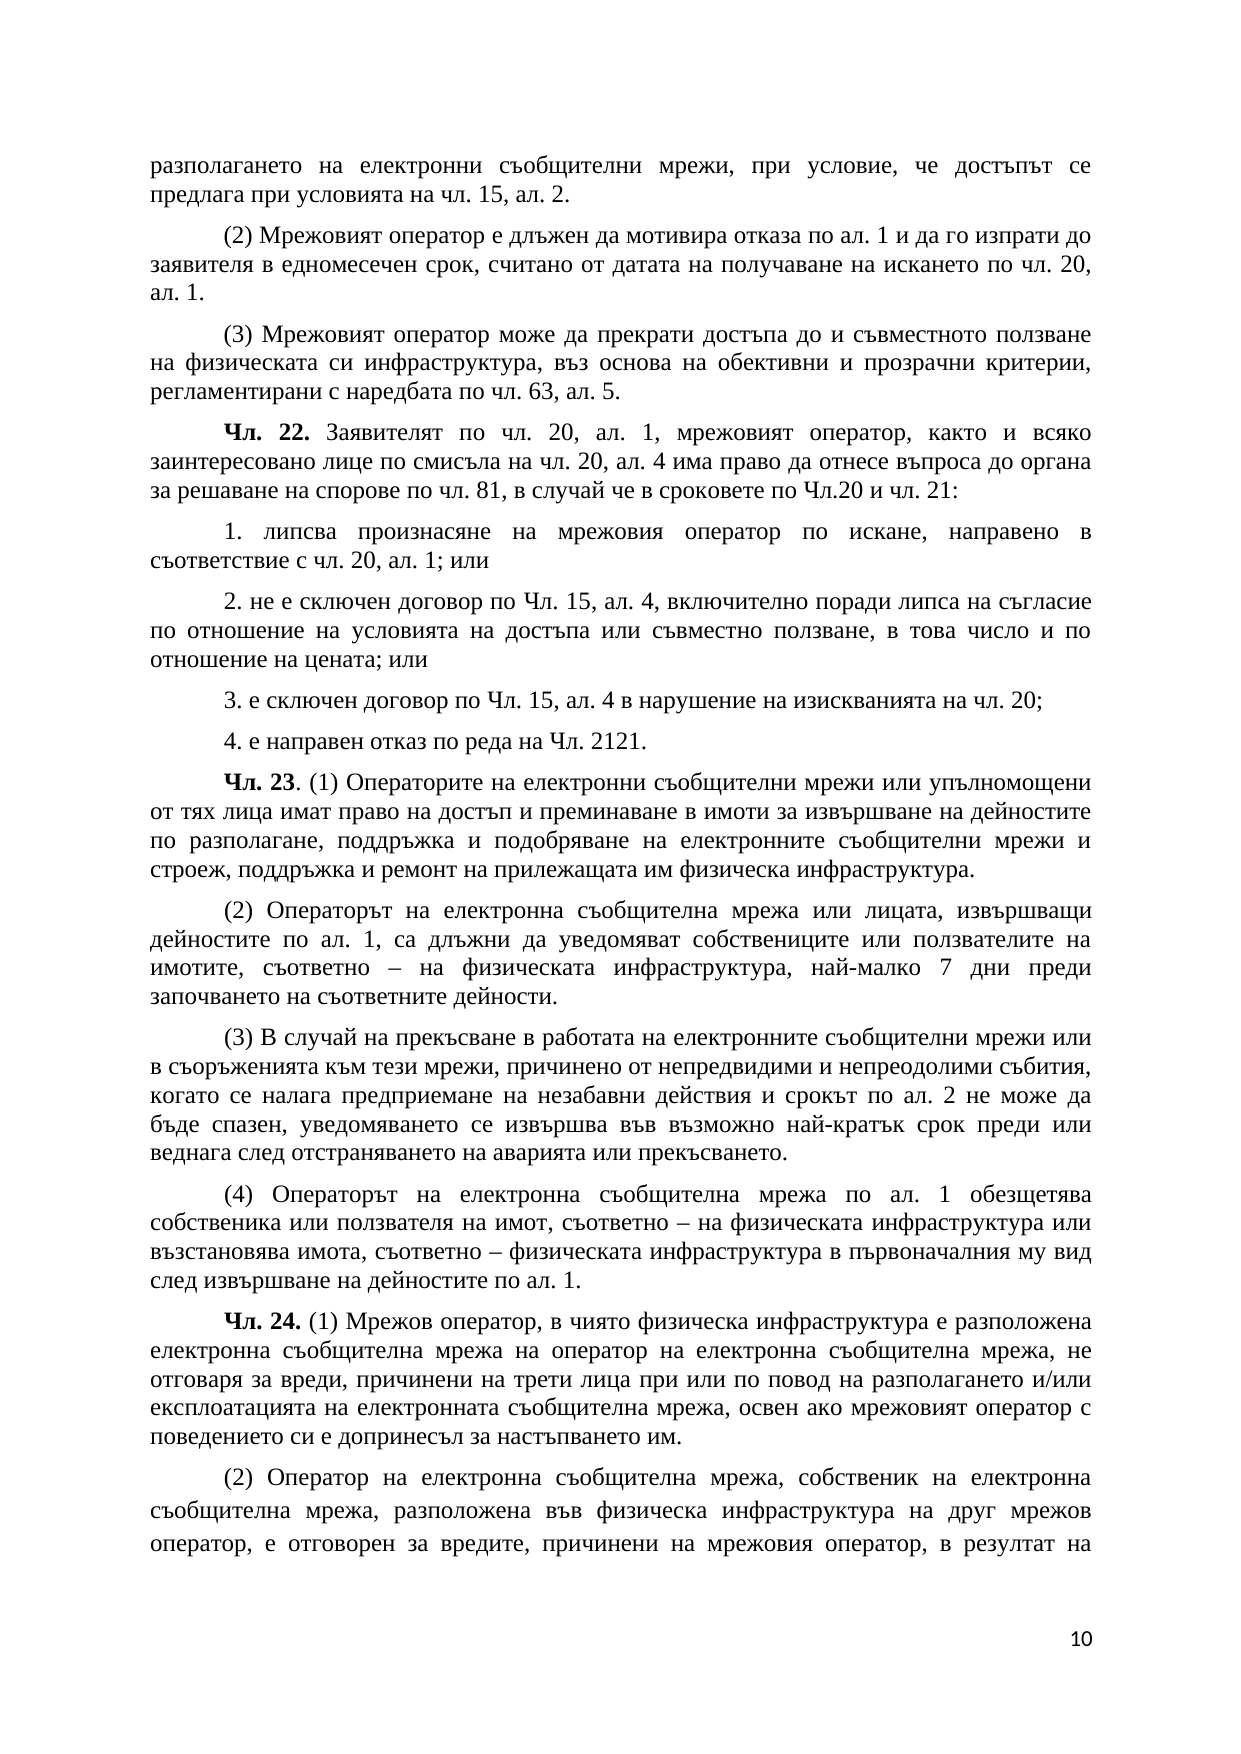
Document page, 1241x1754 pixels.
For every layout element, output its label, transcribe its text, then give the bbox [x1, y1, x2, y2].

text Чл. 24. (1) Мрежов оператор, в чиято физическа инфраструктура е разположена електронна съобщителна мрежа на оператор на електронна съобщителна мрежа, не отговаря за вреди, причинени на трети лица при или по повод на разполагането и/или експлоатацията на електронната съобщителна мрежа, освен ако мрежовият оператор с поведението си е допринесъл за настъпването им. [150, 1306, 1092, 1450]
text 1. липсва произнасяне на мрежовия оператор по искане, направено в съответствие с чл. 20, ал. 1; или [150, 516, 1092, 574]
text Чл. 23. (1) Операторите на електронни съобщителни мрежи или упълномощени от тях лица имат право на достъп и преминаване в имоти за извършване на дейностите по разполагане, поддръжка и подобряване на електронните съобщителни мрежи и строеж, поддръжка и ремонт на прилежащата им физическа инфраструктура. [150, 767, 1092, 882]
text (2) Мрежовият оператор е длъжен да мотивира отказа по ал. 1 и да го изпрати до заявителя в едномесечен срок, считано от датата на получаване на искането по чл. 20, ал. 1. [150, 220, 1092, 306]
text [150, 1462, 1092, 1557]
text Чл. 22. Заявителят по чл. 20, ал. 1, мрежовият оператор, както и всяко заинтересовано лице по смисъла на чл. 20, ал. 4 има право да отнесе въпроса до органа за решаване на спорове по чл. 81, в случай че в сроковете по чл. 20 и чл. 21: [150, 417, 1092, 504]
text 4. е направен отказ по реда на чл. 21. [150, 726, 1092, 755]
text (3) В случай на прекъсване в работата на електронните съобщителни мрежи или в съоръженията към тези мрежи, причинено от непредвидими и непреодолими събития, когато се налага предприемане на незабавни действия и срокът по ал. 2 не може да бъде спазен, уведомяването се извършва във възможно най-кратък срок преди или веднага след отстраняването на аварията или прекъсването. [150, 1022, 1092, 1166]
text (4) Операторът на електронна съобщителна мрежа по ал. 1 обезщетява собственика или ползвателя на имот, съответно – на физическата инфраструктура или възстановява имота, съответно – физическата инфраструктура в първоначалния му вид след извършване на дейностите по ал. 1. [150, 1179, 1092, 1294]
text (2) Операторът на електронна съобщителна мрежа или лицата, извършващи дейностите по ал. 1, са длъжни да уведомяват собствениците или ползвателите на имотите, съответно – на физическата инфраструктура, най-малко 7 дни преди започването на съответните дейности. [150, 895, 1092, 1010]
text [150, 150, 1092, 207]
text (3) Мрежовият оператор може да прекрати достъпа до и съвместното ползване на физическата си инфраструктура, въз основа на обективни и прозрачни критерии, регламентирани с наредбата по чл. 63, ал. 5. [150, 319, 1092, 405]
